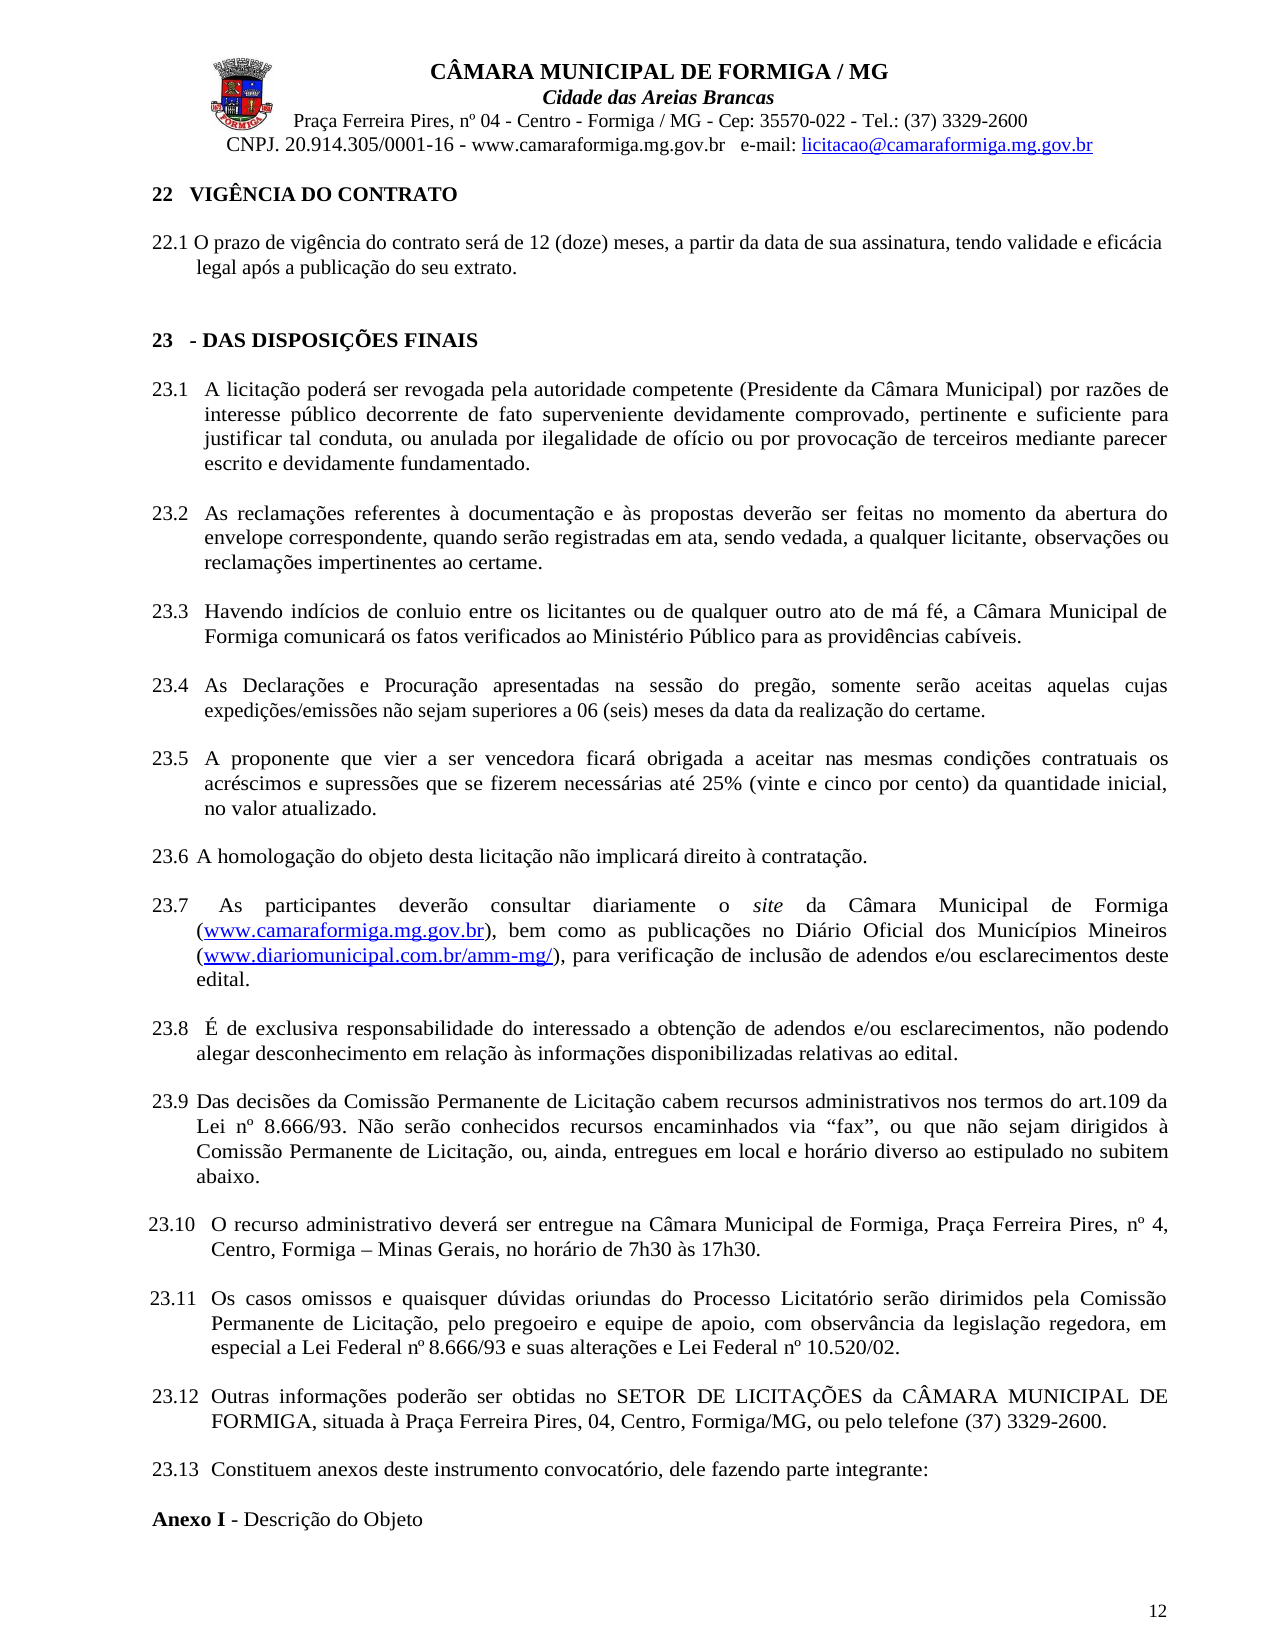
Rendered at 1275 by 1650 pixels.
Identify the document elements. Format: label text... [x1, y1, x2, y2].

text 22.1 O prazo de vigência do contrato será de 12 (doze) meses, a partir da data de sua assinatura, tendo validade e eficácia legal após a publicação do seu extrato. [152, 230, 1169, 279]
list O recurso administrativo deverá ser entregue na Câmara Municipal de Formiga, Praça Ferreira Pires, nº 4, Centro, Formiga – Minas Gerais, no horário de 7h30 às 17h30. [148, 1212, 1169, 1261]
text Anexo I - Descrição do Objeto [152, 1507, 725, 1531]
picture [211, 57, 274, 131]
list É de exclusiva responsabilidade do interessado a obtenção de adendos e/ou esclarecimentos, não podendo alegar desconhecimento em relação às informações disponibilizadas relativas ao edital. [152, 1016, 1169, 1065]
list Outras informações poderão ser obtidas no SETOR DE LICITAÇÕES da CÂMARA MUNICIPAL DE FORMIGA, situada à Praça Ferreira Pires, 04, Centro, Formiga/MG, ou pelo telefone (37) 3329-2600. [152, 1384, 1169, 1433]
list Das decisões da Comissão Permanente de Licitação cabem recursos administrativos nos termos do art.109 da Lei nº 8.666/93. Não serão conhecidos recursos encaminhados via “fax”, ou que não sejam dirigidos à Comissão Permanente de Licitação, ou, ainda, entregues em local e horário diverso ao estipulado no subitem abaixo. [152, 1089, 1169, 1188]
subtitle - DAS DISPOSIÇÕES FINAIS [152, 328, 1167, 352]
list As reclamações referentes à documentação e às propostas deverão ser feitas no momento da abertura do envelope correspondente, quando serão registradas em ata, sendo vedada, a qualquer licitante, observações ou reclamações impertinentes ao certame. [152, 501, 1169, 574]
list A homologação do objeto desta licitação não implicará direito à contratação. [152, 844, 1169, 868]
list A proponente que vier a ser vencedora ficará obrigada a aceitar nas mesmas condições contratuais os acréscimos e supressões que se fizerem necessárias até 25% (vinte e cinco por cento) da quantidade inicial, no valor atualizado. [152, 746, 1169, 820]
list As Declarações e Procuração apresentadas na sessão do pregão, somente serão aceitas aquelas cujas expedições/emissões não sejam superiores a 06 (seis) meses da data da realização do certame. [152, 673, 1169, 722]
list Constituem anexos deste instrumento convocatório, dele fazendo parte integrante: [152, 1457, 1169, 1481]
list Havendo indícios de conluio entre os licitantes ou de qualquer outro ato de má fé, a Câmara Municipal de Formiga comunicará os fatos verificados ao Ministério Público para as providências cabíveis. [152, 599, 1169, 648]
list A licitação poderá ser revogada pela autoridade competente (Presidente da Câmara Municipal) por razões de interesse público decorrente de fato superveniente devidamente comprovado, pertinente e suficiente para justificar tal conduta, ou anulada por ilegalidade de ofício ou por provocação de terceiros mediante parecer escrito e devidamente fundamentado. [152, 377, 1169, 475]
subtitle VIGÊNCIA DO CONTRATO [152, 182, 1167, 206]
list Os casos omissos e quaisquer dúvidas oriundas do Processo Licitatório serão dirimidos pela Comissão Permanente de Licitação, pelo pregoeiro e equipe de apoio, com observância da legislação regedora, em especial a Lei Federal nº 8.666/93 e suas alterações e Lei Federal nº 10.520/02. [149, 1286, 1169, 1359]
list As participantes deverão consultar diariamente o site da Câmara Municipal de Formiga (www.camaraformiga.mg.gov.br), bem como as publicações no Diário Oficial dos Municípios Mineiros (www.diariomunicipal.com.br/amm-mg/), para verificação de inclusão de adendos e/ou esclarecimentos deste edital. [152, 893, 1169, 991]
